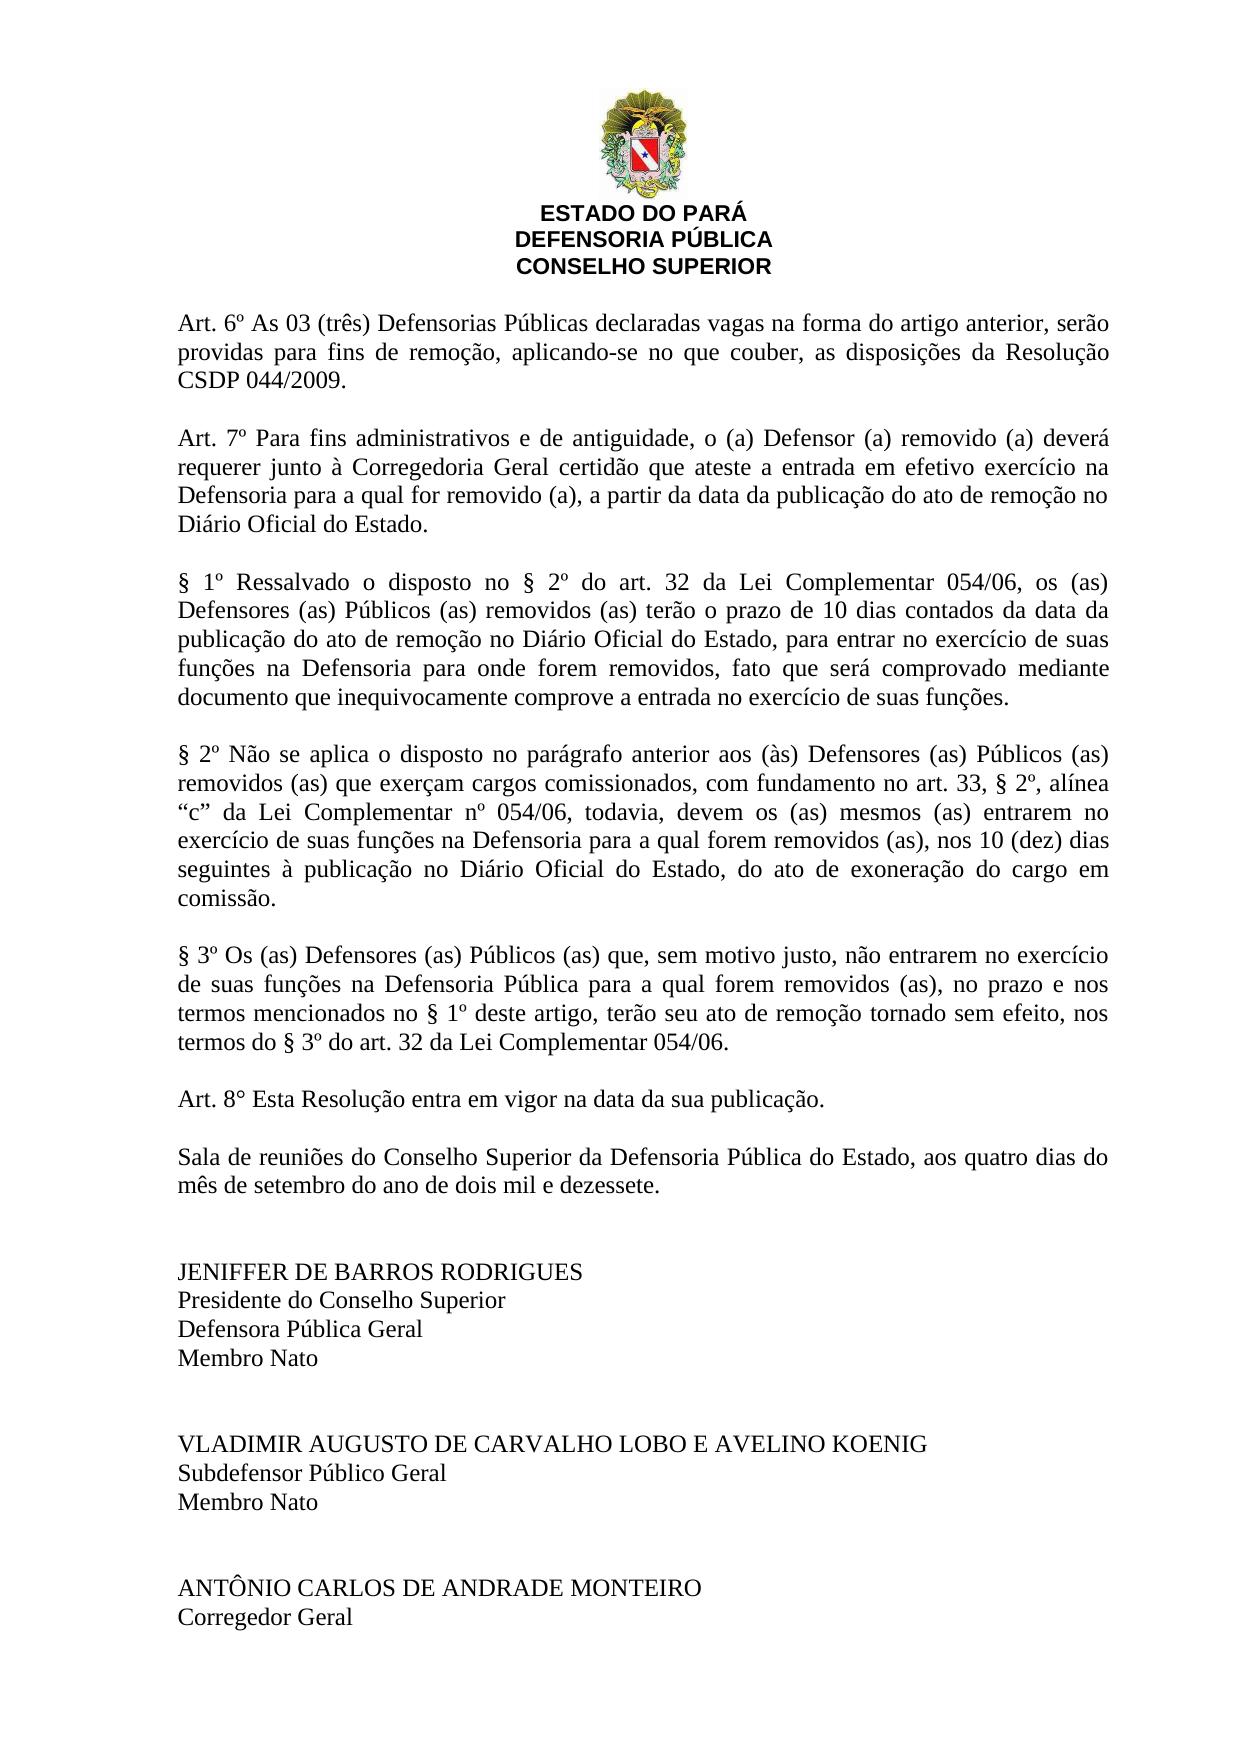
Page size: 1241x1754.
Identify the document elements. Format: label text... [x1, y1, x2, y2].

text VLADIMIR AUGUSTO DE CARVALHO LOBO E AVELINO KOENIG [177, 1429, 1110, 1458]
text Corregedor Geral [177, 1602, 1110, 1630]
text Subdefensor Público Geral [177, 1458, 1110, 1487]
text Presidente do Conselho Superior [177, 1285, 1110, 1314]
text Art. 6º As 03 (três) Defensorias Públicas declaradas vagas na forma do artigo anterior, serão providas para fins de remoção, aplicando-se no que couber, as disposições da Resolução CSDP 044/2009. [177, 308, 1110, 394]
text ANTÔNIO CARLOS DE ANDRADE MONTEIRO [177, 1573, 1110, 1602]
picture [599, 88, 689, 200]
text § 3º Os (as) Defensores (as) Públicos (as) que, sem motivo justo, não entrarem no exercício de suas funções na Defensoria Pública para a qual forem removidos (as), no prazo e nos termos mencionados no § 1º deste artigo, terão seu ato de remoção tornado sem efeito, nos termos do § 3º do art. 32 da Lei Complementar 054/06. [177, 940, 1110, 1055]
text Membro Nato [177, 1343, 1110, 1372]
text JENIFFER DE BARROS RODRIGUES [177, 1257, 1110, 1285]
text Art. 8° Esta Resolução entra em vigor na data da sua publicação. [177, 1084, 1110, 1113]
text § 2º Não se aplica o disposto no parágrafo anterior aos (às) Defensores (as) Públicos (as) removidos (as) que exerçam cargos comissionados, com fundamento no art. 33, § 2º, alínea “c” da Lei Complementar nº 054/06, todavia, devem os (as) mesmos (as) entrarem no exercício de suas funções na Defensoria para a qual forem removidos (as), nos 10 (dez) dias seguintes à publicação no Diário Oficial do Estado, do ato de exoneração do cargo em comissão. [177, 739, 1110, 912]
text Art. 7º Para fins administrativos e de antiguidade, o (a) Defensor (a) removido (a) deverá requerer junto à Corregedoria Geral certidão que ateste a entrada em efetivo exercício na Defensoria para a qual for removido (a), a partir da data da publicação do ato de remoção no Diário Oficial do Estado. [177, 423, 1110, 538]
text § 1º Ressalvado o disposto no § 2º do art. 32 da Lei Complementar 054/06, os (as) Defensores (as) Públicos (as) removidos (as) terão o prazo de 10 dias contados da data da publicação do ato de remoção no Diário Oficial do Estado, para entrar no exercício de suas funções na Defensoria para onde forem removidos, fato que será comprovado mediante documento que inequivocamente comprove a entrada no exercício de suas funções. [177, 567, 1110, 710]
text Defensora Pública Geral [177, 1314, 1110, 1343]
text Membro Nato [177, 1487, 1110, 1515]
text Sala de reuniões do Conselho Superior da Defensoria Pública do Estado, aos quatro dias do mês de setembro do ano de dois mil e dezessete. [177, 1142, 1110, 1199]
